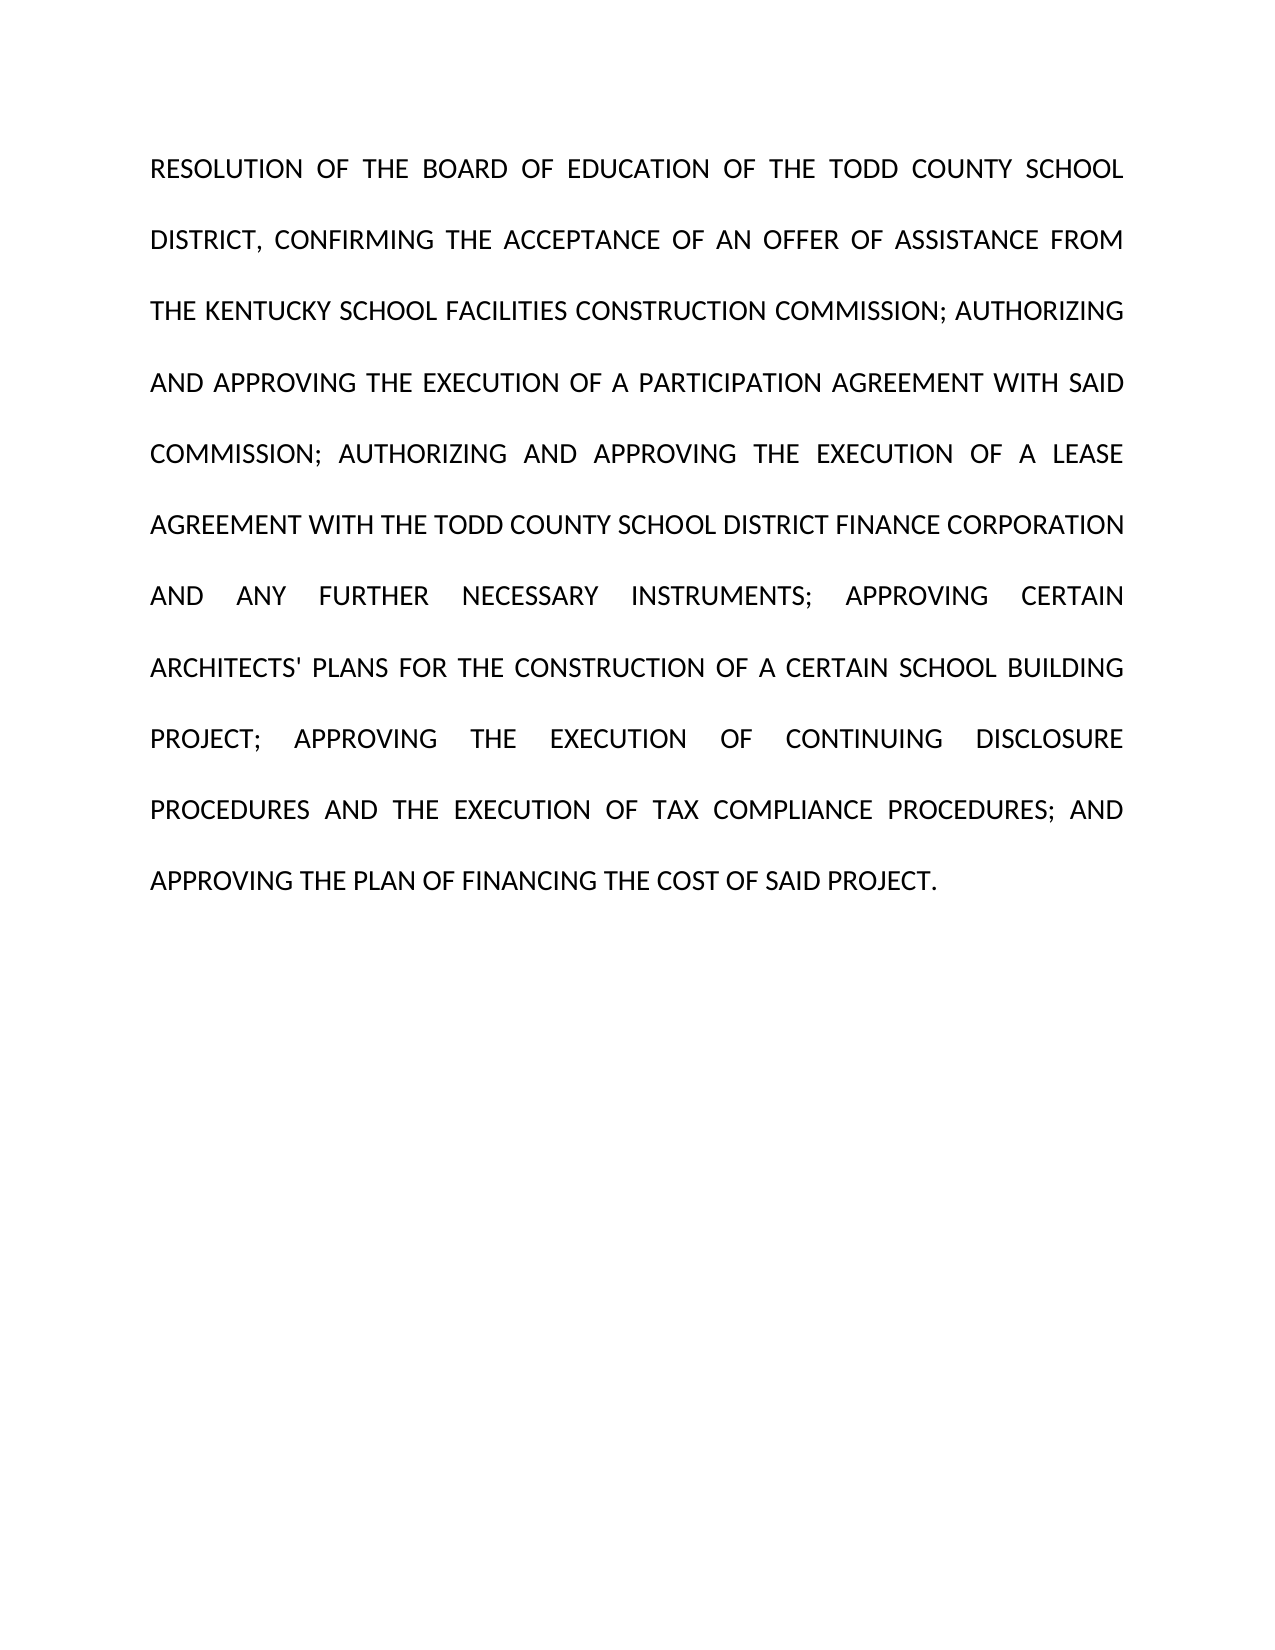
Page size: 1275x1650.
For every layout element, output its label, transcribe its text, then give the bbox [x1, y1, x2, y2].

text RESOLUTION OF THE BOARD OF EDUCATION OF THE TODD COUNTY SCHOOL DISTRICT, CONFIRMING THE ACCEPTANCE OF AN OFFER OF ASSISTANCE FROM THE KENTUCKY SCHOOL FACILITIES CONSTRUCTION COMMISSION; AUTHORIZING AND APPROVING THE EXECUTION OF A PARTICIPATION AGREEMENT WITH SAID COMMISSION; AUTHORIZING AND APPROVING THE EXECUTION OF A LEASE AGREEMENT WITH THE TODD COUNTY SCHOOL DISTRICT FINANCE CORPORATION AND ANY FURTHER NECESSARY INSTRUMENTS; APPROVING CERTAIN ARCHITECTS' PLANS FOR THE CONSTRUCTION OF A CERTAIN SCHOOL BUILDING PROJECT; APPROVING THE EXECUTION OF CONTINUING DISCLOSURE PROCEDURES AND THE EXECUTION OF TAX COMPLIANCE PROCEDURES; AND APPROVING THE PLAN OF FINANCING THE COST OF SAID PROJECT. [150, 150, 1125, 898]
